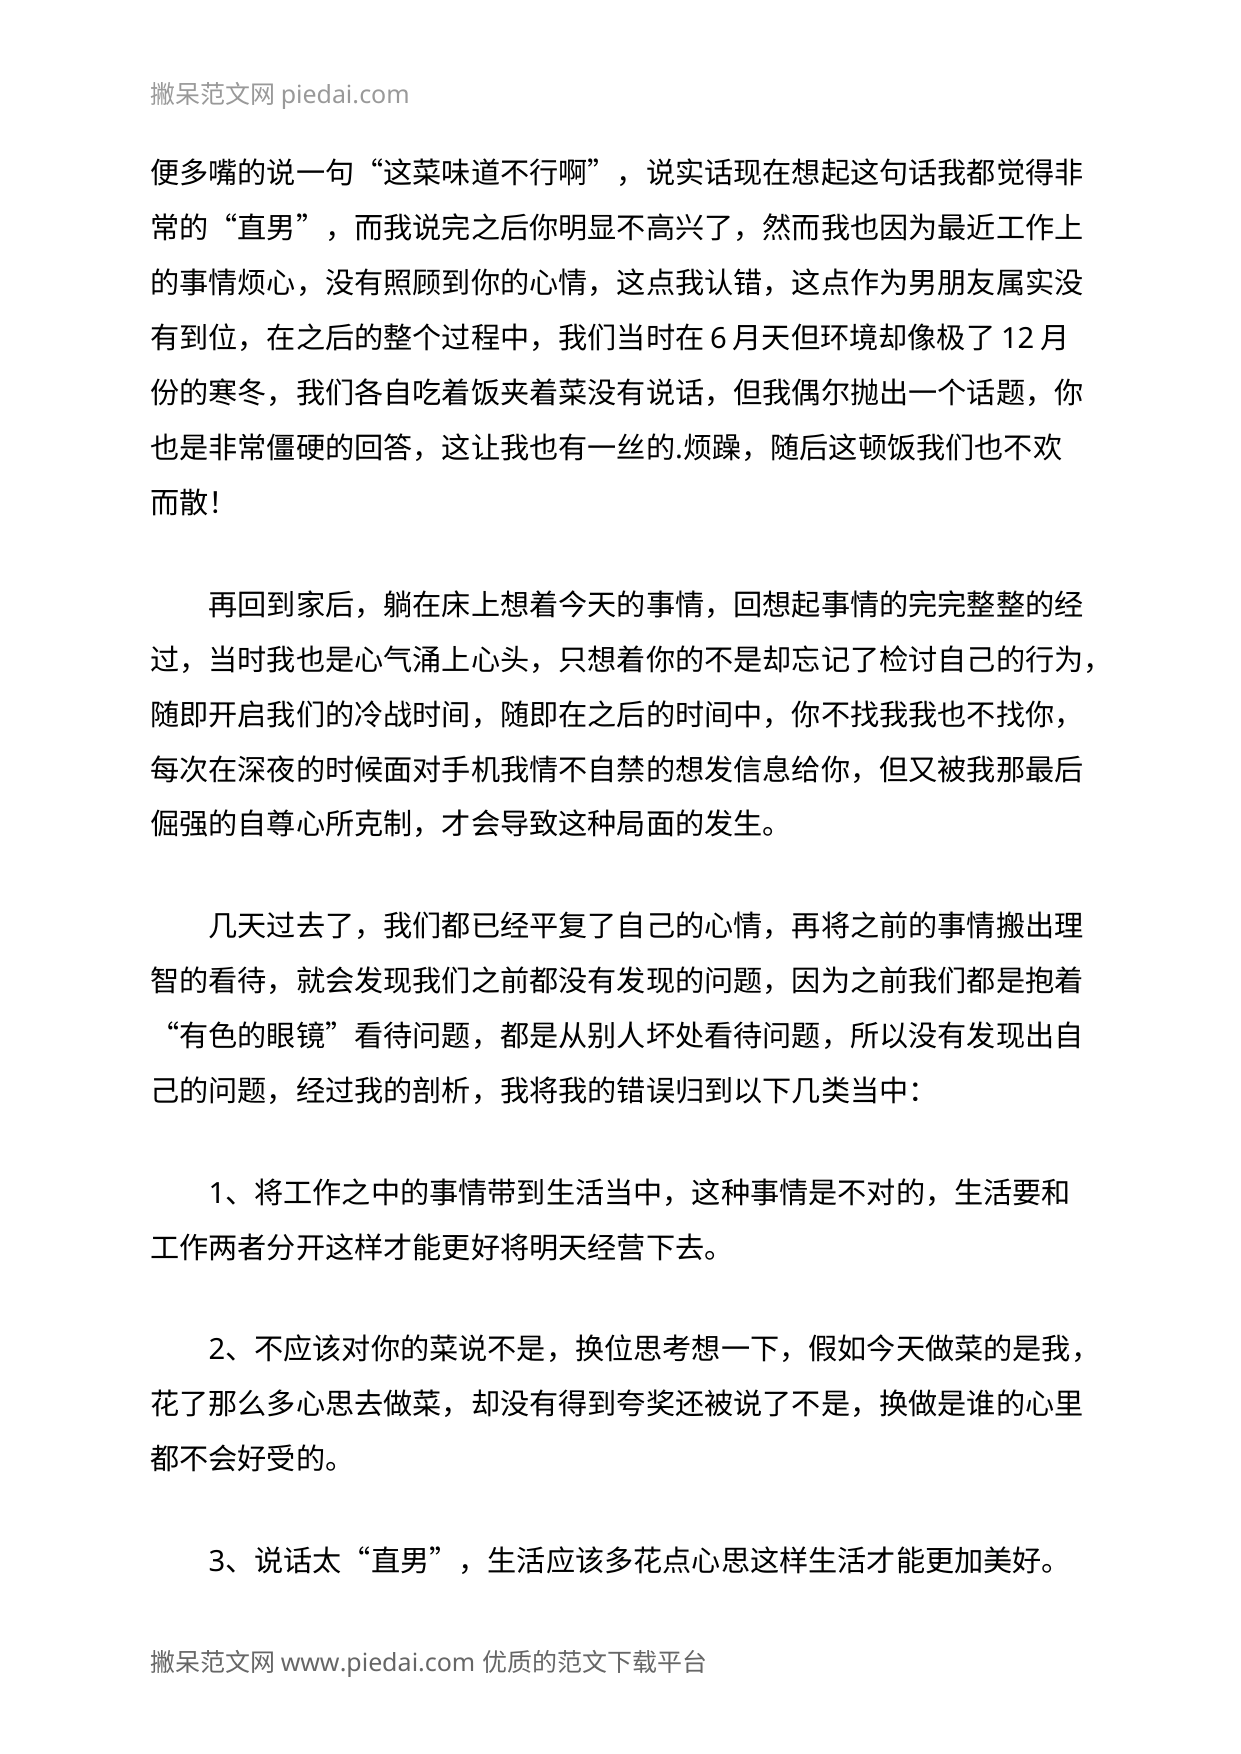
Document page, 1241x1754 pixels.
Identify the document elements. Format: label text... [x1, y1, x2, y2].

text 几天过去了，我们都已经平复了自己的心情，再将之前的事情搬出理智的看待，就会发现我们之前都没有发现的问题，因为之前我们都是抱着“有色的眼镜”看待问题，都是从别人坏处看待问题，所以没有发现出自己的问题，经过我的剖析，我将我的错误归到以下几类当中： [150, 903, 1090, 1110]
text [150, 150, 1090, 522]
text 3、说话太“直男”，生活应该多花点心思这样生活才能更加美好。 [150, 1538, 1090, 1580]
text 再回到家后，躺在床上想着今天的事情，回想起事情的完完整整的经过，当时我也是心气涌上心头，只想着你的不是却忘记了检讨自己的行为，随即开启我们的冷战时间，随即在之后的时间中，你不找我我也不找你，每次在深夜的时候面对手机我情不自禁的想发信息给你，但又被我那最后倔强的自尊心所克制，才会导致这种局面的发生。 [150, 581, 1090, 843]
text 2、不应该对你的菜说不是，换位思考想一下，假如今天做菜的是我，花了那么多心思去做菜，却没有得到夸奖还被说了不是，换做是谁的心里都不会好受的。 [150, 1326, 1090, 1478]
text 1、将工作之中的事情带到生活当中，这种事情是不对的，生活要和工作两者分开这样才能更好将明天经营下去。 [150, 1169, 1090, 1266]
